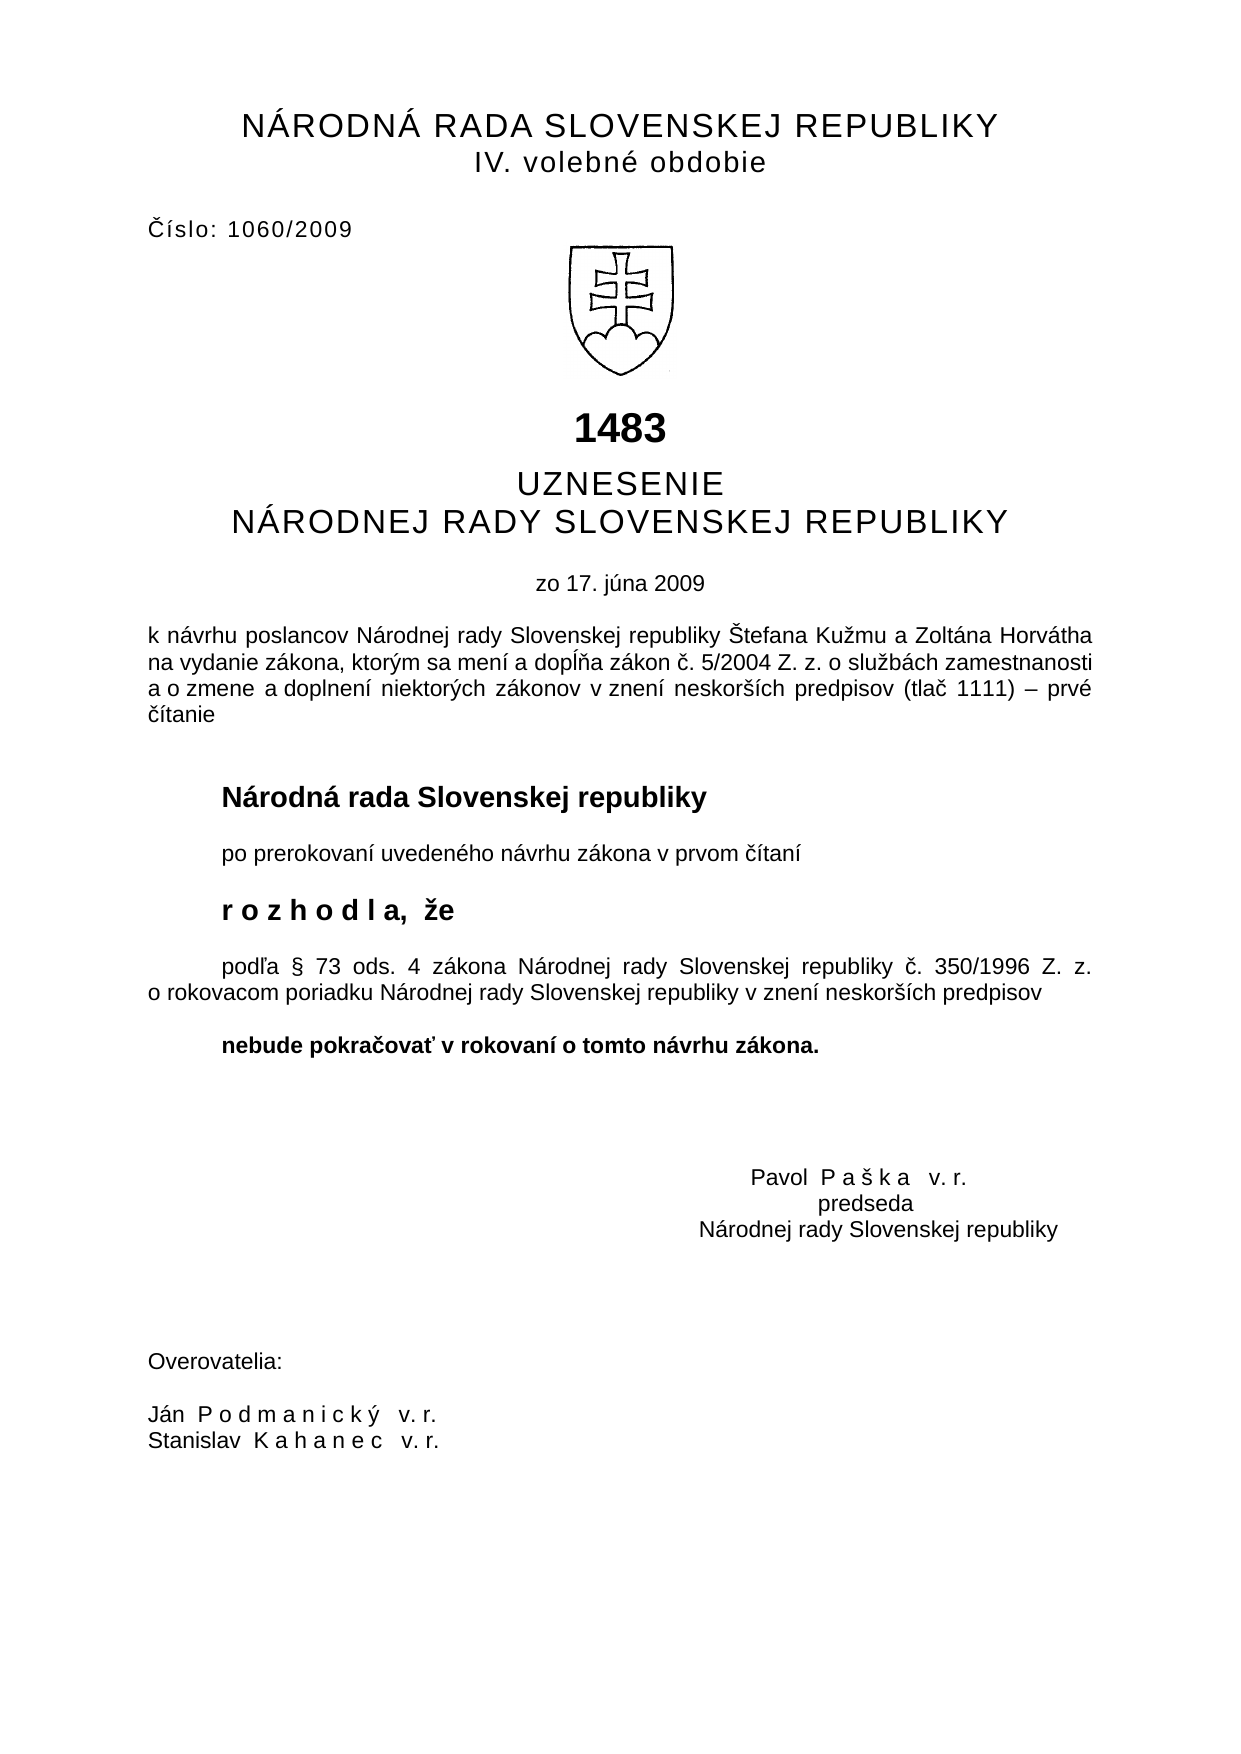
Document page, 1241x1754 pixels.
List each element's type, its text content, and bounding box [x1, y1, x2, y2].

text Pavol P a š k a v. r. [664, 1164, 1092, 1190]
subtitle NÁRODNÁ RADA SLOVENSKEJ REPUBLIKY [148, 106, 1092, 145]
text Národnej rady Slovenskej republiky [664, 1216, 1092, 1243]
text predseda [748, 1190, 1092, 1216]
subtitle NÁRODNEJ RADY SLOVENSKEJ REPUBLIKY [148, 502, 1092, 541]
text Ján P o d m a n i c k ý v. r. [148, 1401, 1092, 1427]
text Stanislav K a h a n e c v. r. [148, 1427, 1092, 1453]
text Overovatelia: [148, 1348, 1092, 1374]
text 1483 [148, 403, 1092, 451]
text podľa § 73 ods. 4 zákona Národnej rady Slovenskej republiky č. 350/1996 Z. z. o rokovacom poriadku Národnej rady Slovenskej republiky v znení neskorších predpisov [148, 953, 1092, 1006]
text Národná rada Slovenskej republiky [148, 780, 1092, 814]
text r o z h o d l a, že [148, 893, 1092, 926]
picture [563, 242, 677, 379]
text zo 17. júna 2009 [148, 569, 1092, 596]
text nebude pokračovať v rokovaní o tomto návrhu zákona. [148, 1032, 1092, 1058]
subtitle UZNESENIE [148, 464, 1092, 502]
text k návrhu poslancov Národnej rady Slovenskej republiky Štefana Kužmu a Zoltána Horvátha na vydanie zákona, ktorým sa mení a dopĺňa zákon č. 5/2004 Z. z. o službách zamestnanosti a o zmene a doplnení niektorých zákonov v znení neskorších predpisov (tlač 1111) – prvé čítanie [148, 622, 1092, 728]
text Číslo: 1060/2009 [148, 216, 1092, 242]
text po prerokovaní uvedeného návrhu zákona v prvom čítaní [148, 840, 1092, 867]
subtitle IV. volebné obdobie [148, 145, 1092, 178]
